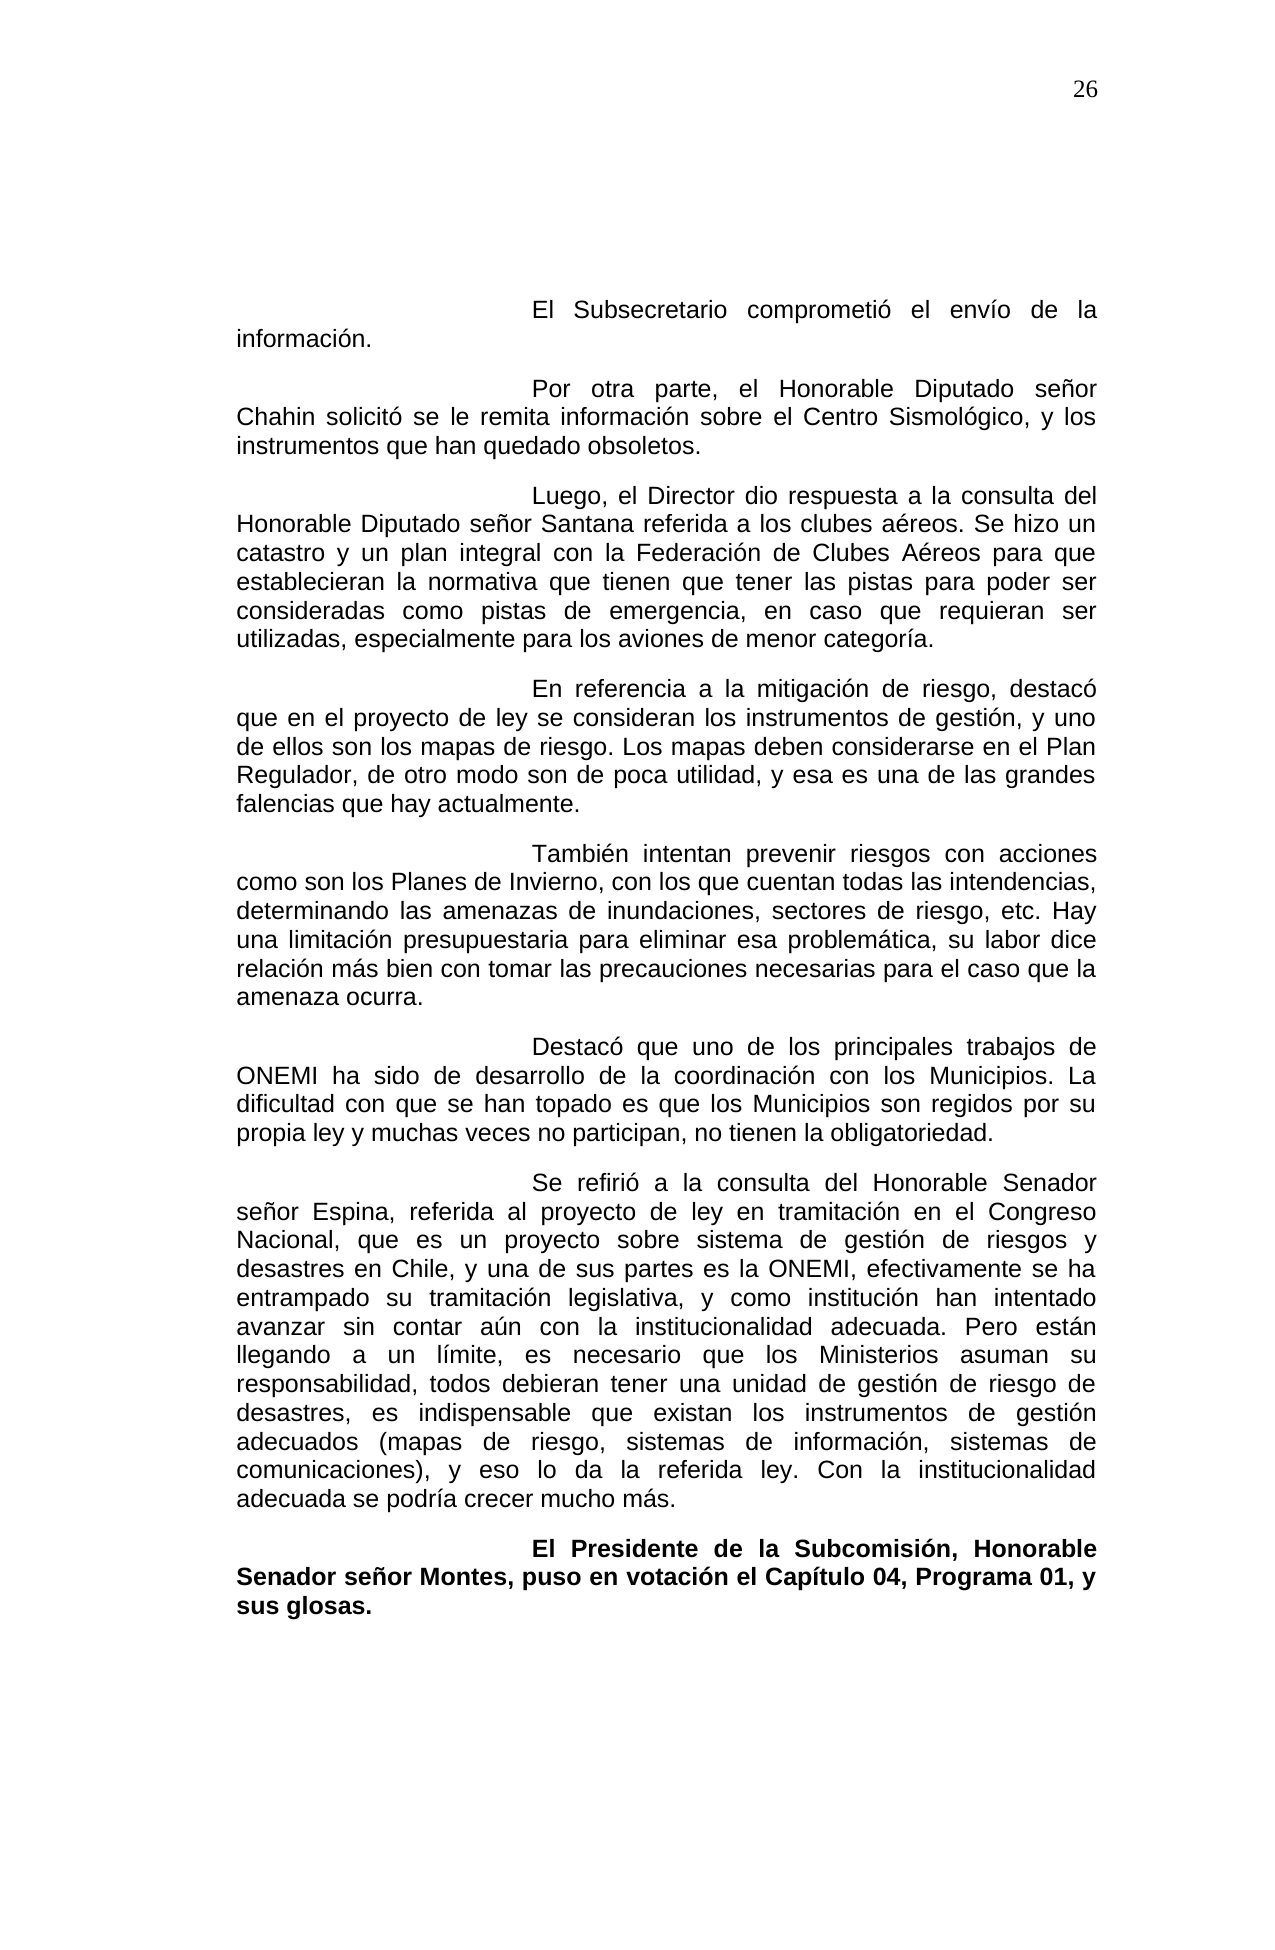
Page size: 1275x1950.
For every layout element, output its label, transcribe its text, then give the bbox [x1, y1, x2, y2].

text También intentan prevenir riesgos con acciones como son los Planes de Invierno, con los que cuentan todas las intendencias, determinando las amenazas de inundaciones, sectores de riesgo, etc. Hay una limitación presupuestaria para eliminar esa problemática, su labor dice relación más bien con tomar las precauciones necesarias para el caso que la amenaza ocurra. [236, 839, 1098, 1011]
text Luego, el Director dio respuesta a la consulta del Honorable Diputado señor Santana referida a los clubes aéreos. Se hizo un catastro y un plan integral con la Federación de Clubes Aéreos para que establecieran la normativa que tienen que tener las pistas para poder ser consideradas como pistas de emergencia, en caso que requieran ser utilizadas, especialmente para los aviones de menor categoría. [236, 481, 1098, 653]
text El Presidente de la Subcomisión, Honorable Senador señor Montes, puso en votación el Capítulo 04, Programa 01, y sus glosas. [236, 1534, 1098, 1620]
text Destacó que uno de los principales trabajos de ONEMI ha sido de desarrollo de la coordinación con los Municipios. La dificultad con que se han topado es que los Municipios son regidos por su propia ley y muchas veces no participan, no tienen la obligatoriedad. [236, 1032, 1098, 1147]
text En referencia a la mitigación de riesgo, destacó que en el proyecto de ley se consideran los instrumentos de gestión, y uno de ellos son los mapas de riesgo. Los mapas deben considerarse en el Plan Regulador, de otro modo son de poca utilidad, y esa es una de las grandes falencias que hay actualmente. [236, 674, 1098, 818]
text Se refirió a la consulta del Honorable Senador señor Espina, referida al proyecto de ley en tramitación en el Congreso Nacional, que es un proyecto sobre sistema de gestión de riesgos y desastres en Chile, y una de sus partes es la ONEMI, efectivamente se ha entrampado su tramitación legislativa, y como institución han intentado avanzar sin contar aún con la institucionalidad adecuada. Pero están llegando a un límite, es necesario que los Ministerios asuman su responsabilidad, todos debieran tener una unidad de gestión de riesgo de desastres, es indispensable que existan los instrumentos de gestión adecuados (mapas de riesgo, sistemas de información, sistemas de comunicaciones), y eso lo da la referida ley. Con la institucionalidad adecuada se podría crecer mucho más. [236, 1168, 1098, 1513]
text El Subsecretario comprometió el envío de la información. [236, 295, 1098, 353]
text Por otra parte, el Honorable Diputado señor Chahin solicitó se le remita información sobre el Centro Sismológico, y los instrumentos que han quedado obsoletos. [236, 374, 1098, 460]
